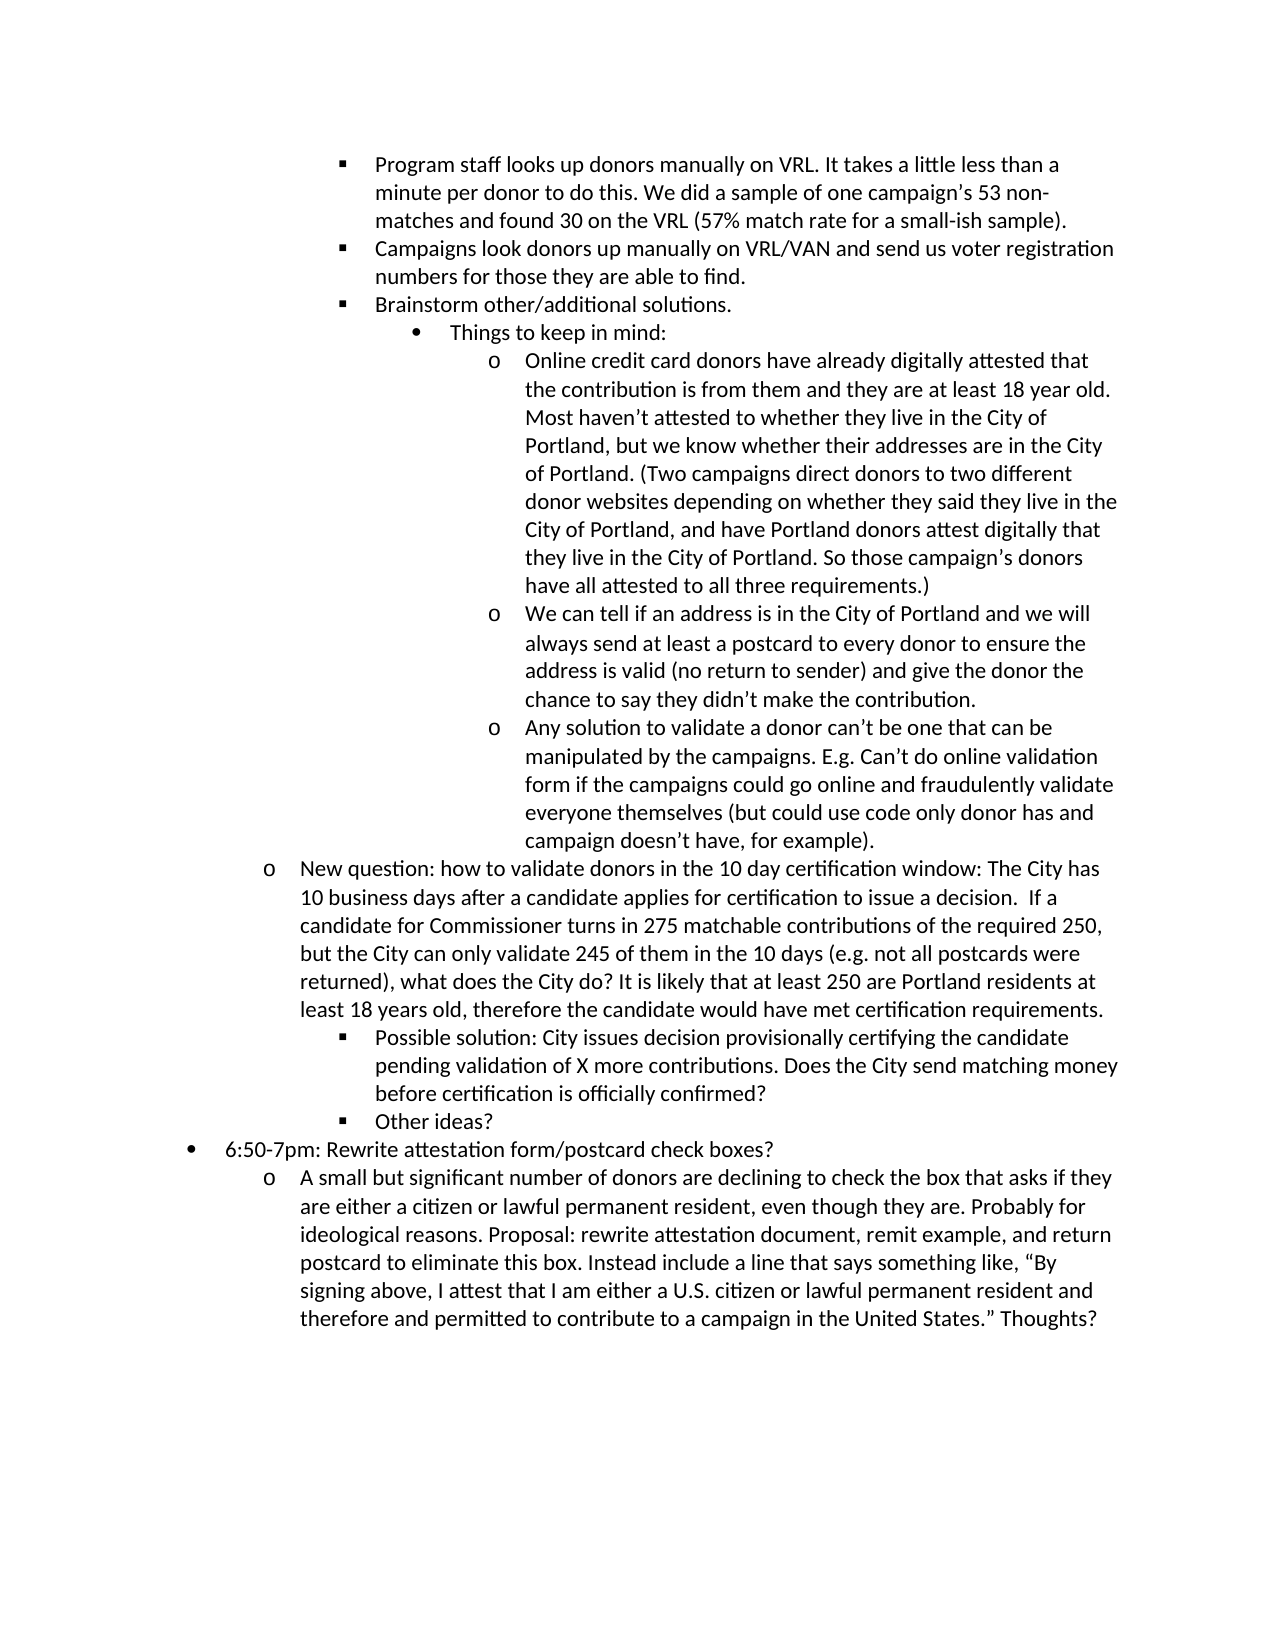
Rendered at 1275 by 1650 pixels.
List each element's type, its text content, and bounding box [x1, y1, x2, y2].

list We can tell if an address is in the City of Portland and we will always send at least a postcard to every donor to ensure the address is valid (no return to sender) and give the donor the chance to say they didn’t make the contribution. [487, 599, 1125, 713]
list Any solution to validate a donor can’t be one that can be manipulated by the campaigns. E.g. Can’t do online validation form if the campaigns could go online and fraudulently validate everyone themselves (but could use code only donor has and campaign doesn’t have, for example). [487, 713, 1125, 854]
list 6:50-7pm: Rewrite attestation form/postcard check boxes? [187, 1135, 1125, 1163]
list Possible solution: City issues decision provisionally certifying the candidate pending validation of X more contributions. Does the City send matching money before certification is officially confirmed? [337, 1023, 1125, 1107]
list Things to keep in mind: [412, 318, 1125, 346]
list Brainstorm other/additional solutions. [337, 290, 1125, 318]
list Other ideas? [337, 1107, 1125, 1135]
list New question: how to validate donors in the 10 day certification window: The City has 10 business days after a candidate applies for certification to issue a decision. If a candidate for Commissioner turns in 275 matchable contributions of the required 250, but the City can only validate 245 of them in the 10 days (e.g. not all postcards were returned), what does the City do? It is likely that at least 250 are Portland residents at least 18 years old, therefore the candidate would have met certification requirements. [262, 854, 1125, 1023]
list Program staff looks up donors manually on VRL. It takes a little less than a minute per donor to do this. We did a sample of one campaign’s 53 non-matches and found 30 on the VRL (57% match rate for a small-ish sample). [337, 150, 1125, 234]
list Online credit card donors have already digitally attested that the contribution is from them and they are at least 18 year old. Most haven’t attested to whether they live in the City of Portland, but we know whether their addresses are in the City of Portland. (Two campaigns direct donors to two different donor websites depending on whether they said they live in the City of Portland, and have Portland donors attest digitally that they live in the City of Portland. So those campaign’s donors have all attested to all three requirements.) [487, 346, 1125, 599]
list A small but significant number of donors are declining to check the box that asks if they are either a citizen or lawful permanent resident, even though they are. Probably for ideological reasons. Proposal: rewrite attestation document, remit example, and return postcard to eliminate this box. Instead include a line that says something like, “By signing above, I attest that I am either a U.S. citizen or lawful permanent resident and therefore and permitted to contribute to a campaign in the United States.” Thoughts? [262, 1163, 1125, 1333]
list Campaigns look donors up manually on VRL/VAN and send us voter registration numbers for those they are able to find. [337, 234, 1125, 290]
